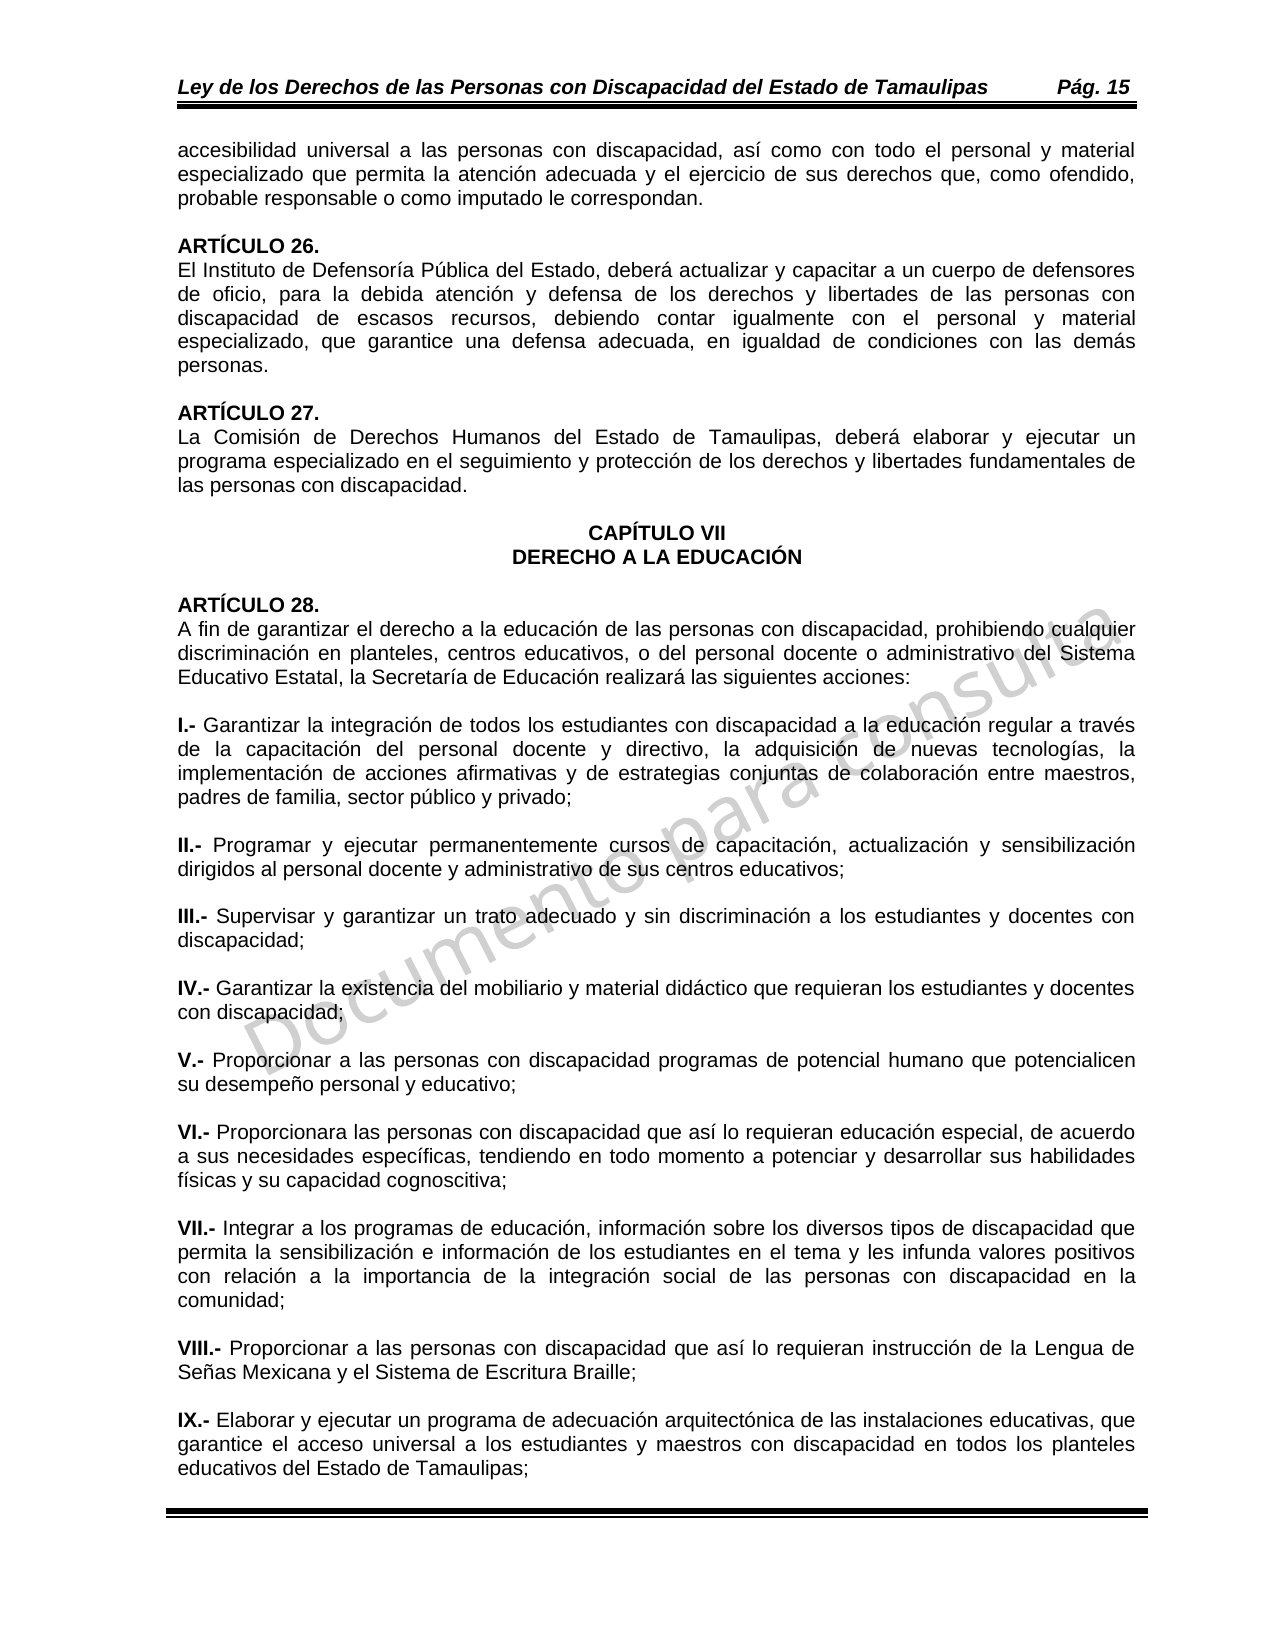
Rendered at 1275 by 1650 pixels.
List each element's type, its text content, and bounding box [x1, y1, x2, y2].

text I.- Garantizar la integración de todos los estudiantes con discapacidad a la educación regular a través de la capacitación del personal docente y directivo, la adquisición de nuevas tecnologías, la implementación de acciones afirmativas y de estrategias conjuntas de colaboración entre maestros, padres de familia, sector público y privado; [177, 713, 1137, 808]
text V.- Proporcionar a las personas con discapacidad programas de potencial humano que potencialicen su desempeño personal y educativo; [177, 1048, 1137, 1096]
text VII.- Integrar a los programas de educación, información sobre los diversos tipos de discapacidad que permita la sensibilización e información de los estudiantes en el tema y les infunda valores positivos con relación a la importancia de la integración social de las personas con discapacidad en la comunidad; [177, 1216, 1137, 1312]
text ARTÍCULO 27. [177, 401, 1137, 425]
text IX.- Elaborar y ejecutar un programa de adecuación arquitectónica de las instalaciones educativas, que garantice el acceso universal a los estudiantes y maestros con discapacidad en todos los planteles educativos del Estado de Tamaulipas; [177, 1407, 1137, 1479]
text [177, 138, 1137, 209]
text IV.- Garantizar la existencia del mobiliario y material didáctico que requieran los estudiantes y docentes con discapacidad; [177, 976, 1137, 1024]
text VI.- Proporcionara las personas con discapacidad que así lo requieran educación especial, de acuerdo a sus necesidades específicas, tendiendo en todo momento a potenciar y desarrollar sus habilidades físicas y su capacidad cognoscitiva; [177, 1120, 1137, 1192]
text DERECHO A LA EDUCACIÓN [177, 545, 1137, 569]
text III.- Supervisar y garantizar un trato adecuado y sin discriminación a los estudiantes y docentes con discapacidad; [177, 904, 1137, 952]
text El Instituto de Defensoría Pública del Estado, deberá actualizar y capacitar a un cuerpo de defensores de oficio, para la debida atención y defensa de los derechos y libertades de las personas con discapacidad de escasos recursos, debiendo contar igualmente con el personal y material especializado, que garantice una defensa adecuada, en igualdad de condiciones con las demás personas. [177, 257, 1137, 377]
text ARTÍCULO 28. [177, 593, 1137, 617]
text VIII.- Proporcionar a las personas con discapacidad que así lo requieran instrucción de la Lengua de Señas Mexicana y el Sistema de Escritura Braille; [177, 1336, 1137, 1383]
text II.- Programar y ejecutar permanentemente cursos de capacitación, actualización y sensibilización dirigidos al personal docente y administrativo de sus centros educativos; [177, 832, 1137, 880]
text CAPÍTULO VII [177, 521, 1137, 545]
text La Comisión de Derechos Humanos del Estado de Tamaulipas, deberá elaborar y ejecutar un programa especializado en el seguimiento y protección de los derechos y libertades fundamentales de las personas con discapacidad. [177, 425, 1137, 497]
text A fin de garantizar el derecho a la educación de las personas con discapacidad, prohibiendo cualquier discriminación en planteles, centros educativos, o del personal docente o administrativo del Sistema Educativo Estatal, la Secretaría de Educación realizará las siguientes acciones: [177, 617, 1137, 689]
text ARTÍCULO 26. [177, 233, 1137, 257]
